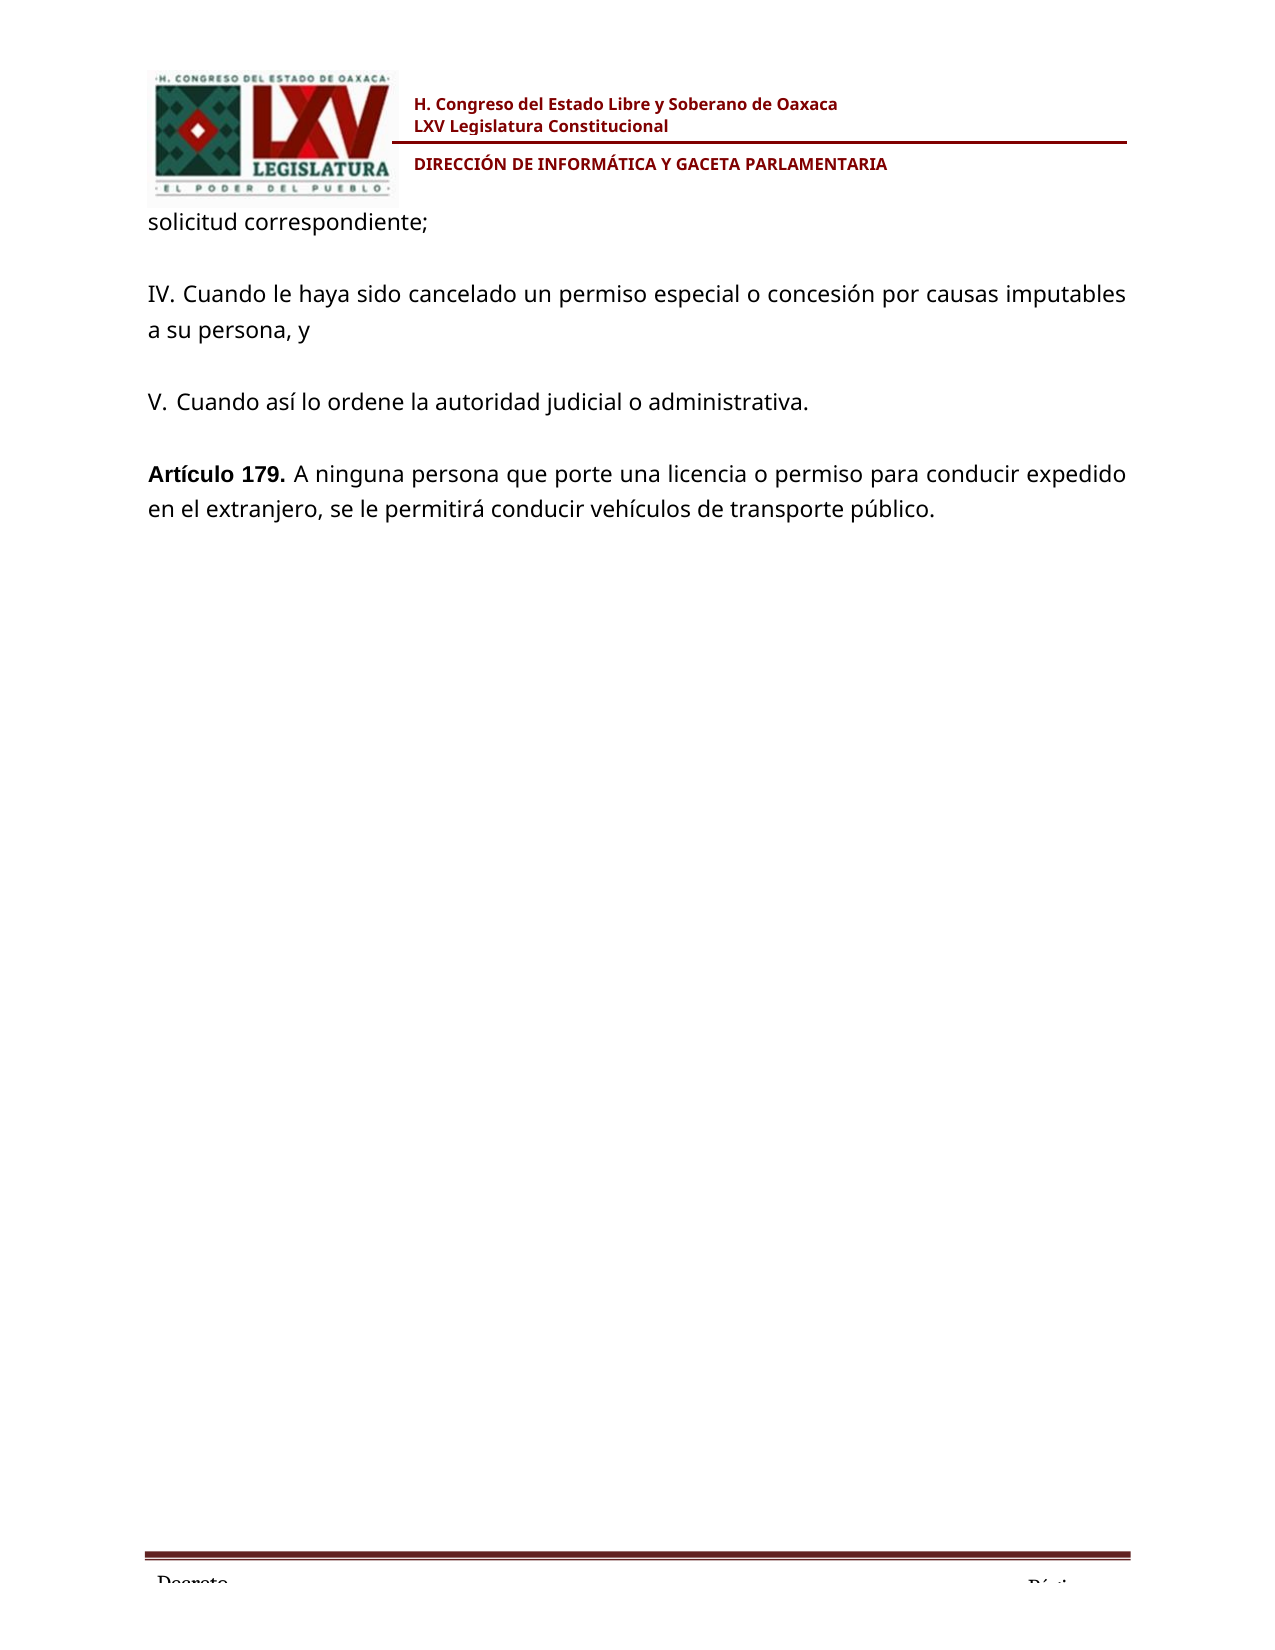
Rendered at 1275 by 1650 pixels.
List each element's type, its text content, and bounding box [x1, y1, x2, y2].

list Cuando presente documentación falsa o alterada o proporcione informes falsos, en la solicitud correspondiente; [148, 206, 1128, 237]
picture [147, 70, 399, 208]
list Cuando así lo ordene la autoridad judicial o administrativa. [148, 386, 1139, 417]
list Cuando le haya sido cancelado un permiso especial o concesión por causas imputables a su persona, y [148, 278, 1128, 345]
text Artículo 179. A ninguna persona que porte una licencia o permiso para conducir expedido en el extranjero, se le permitirá conducir vehículos de transporte público. [148, 457, 1128, 525]
